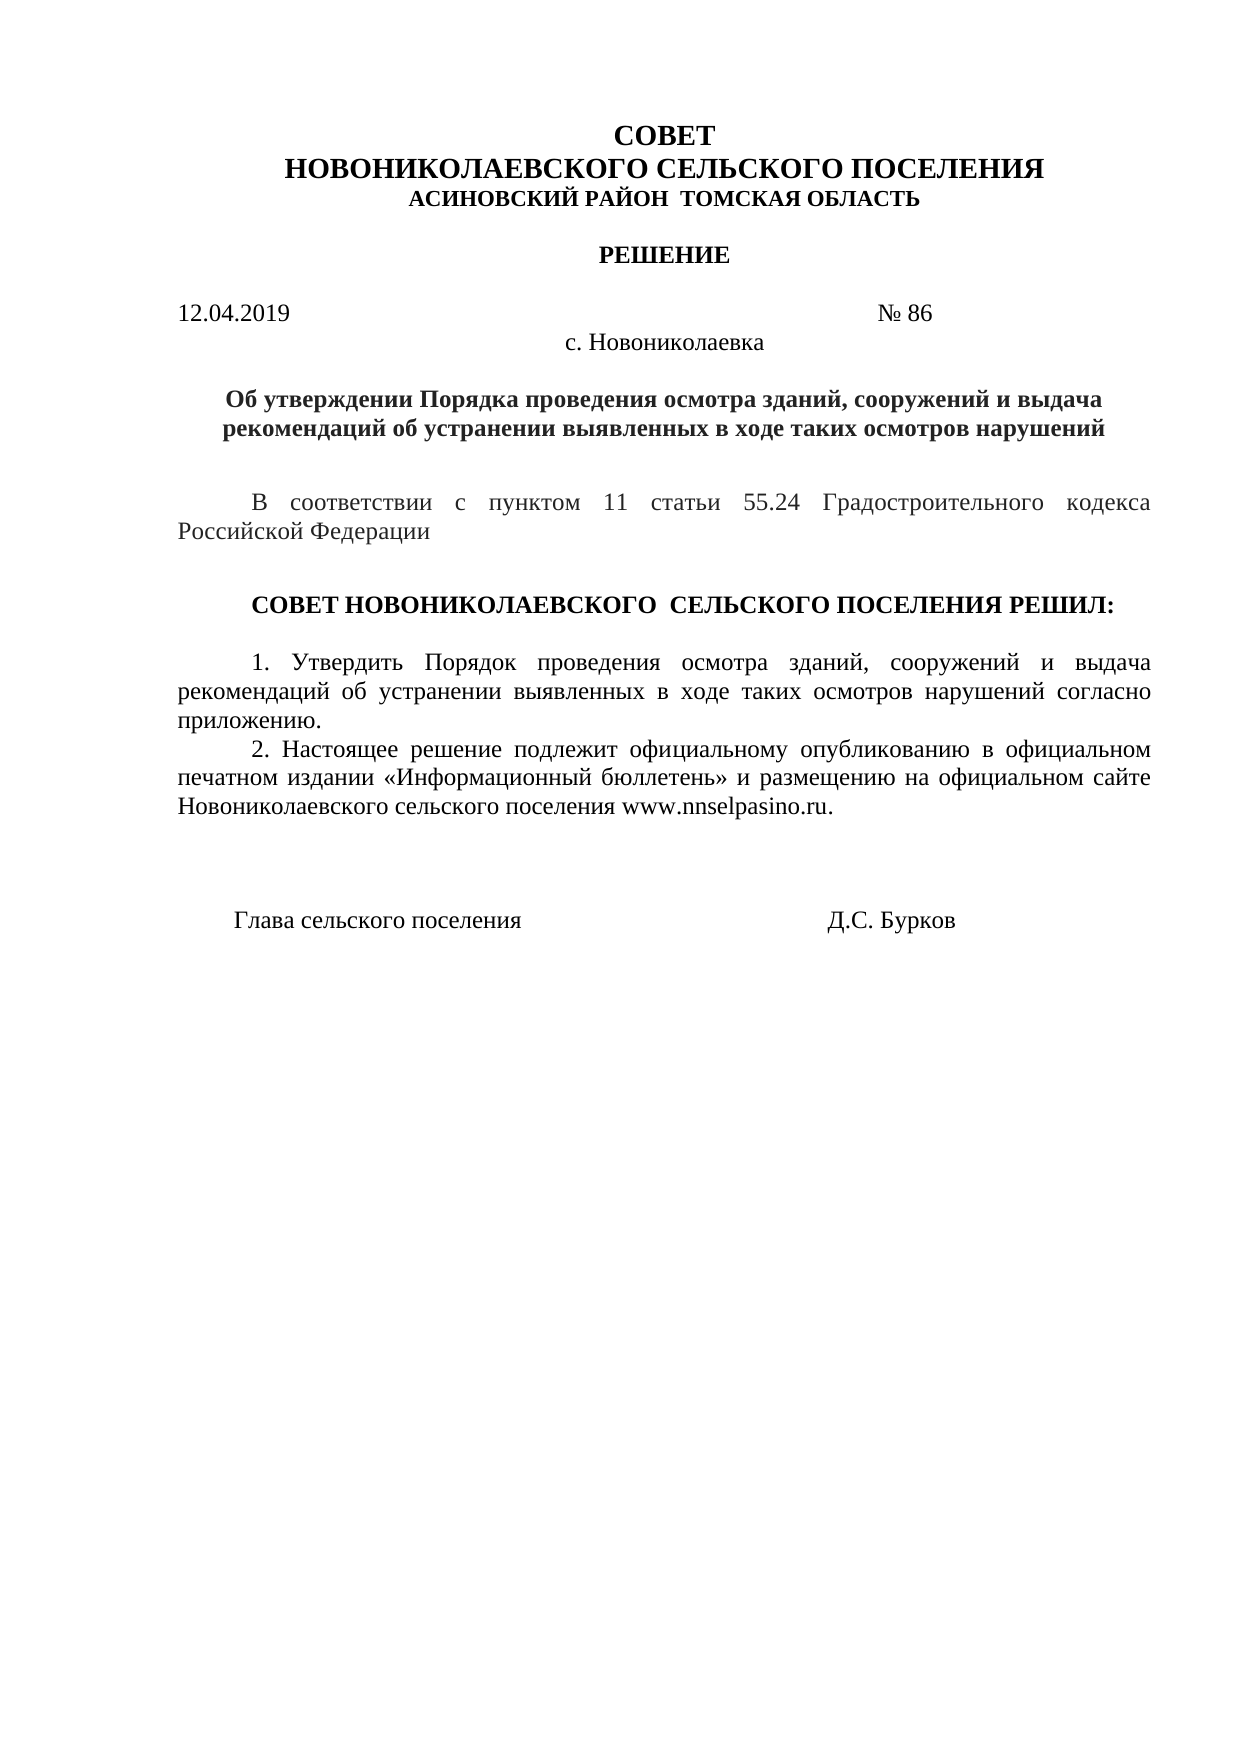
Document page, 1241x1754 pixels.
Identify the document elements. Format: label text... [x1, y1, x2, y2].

text Об утверждении Порядка проведения осмотра зданий, сооружений и выдача рекомендаций об устранении выявленных в ходе таких осмотров нарушений [177, 384, 1152, 442]
text Глава сельского поселения Д.С. Бурков [177, 905, 1152, 933]
text с. Новониколаевка [177, 327, 1152, 355]
text СОВЕТ [177, 118, 1152, 152]
text 2. Настоящее решение подлежит официальному опубликованию в официальном печатном издании «Информационный бюллетень» и размещению на официальном сайте Новониколаевского сельского поселения www.nnselpasino.ru. [177, 734, 1152, 820]
text 12.04.2019 № 86 [177, 298, 1152, 327]
text АСИНОВСКИЙ РАЙОН ТОМСКАЯ ОБЛАСТЬ [177, 185, 1152, 212]
text РЕШЕНИЕ [177, 240, 1152, 269]
text СОВЕТ НОВОНИКОЛАЕВСКОГО СЕЛЬСКОГО ПОСЕЛЕНИЯ РЕШИЛ: [177, 590, 1152, 619]
text НОВОНИКОЛАЕВСКОГО СЕЛЬСКОГО ПОСЕЛЕНИЯ [177, 152, 1152, 185]
text В соответствии с пунктом 11 статьи 55.24 Градостроительного кодекса Российской Федерации [177, 487, 1152, 544]
text 1. Утвердить Порядок проведения осмотра зданий, сооружений и выдача рекомендаций об устранении выявленных в ходе таких осмотров нарушений согласно приложению. [177, 647, 1152, 734]
